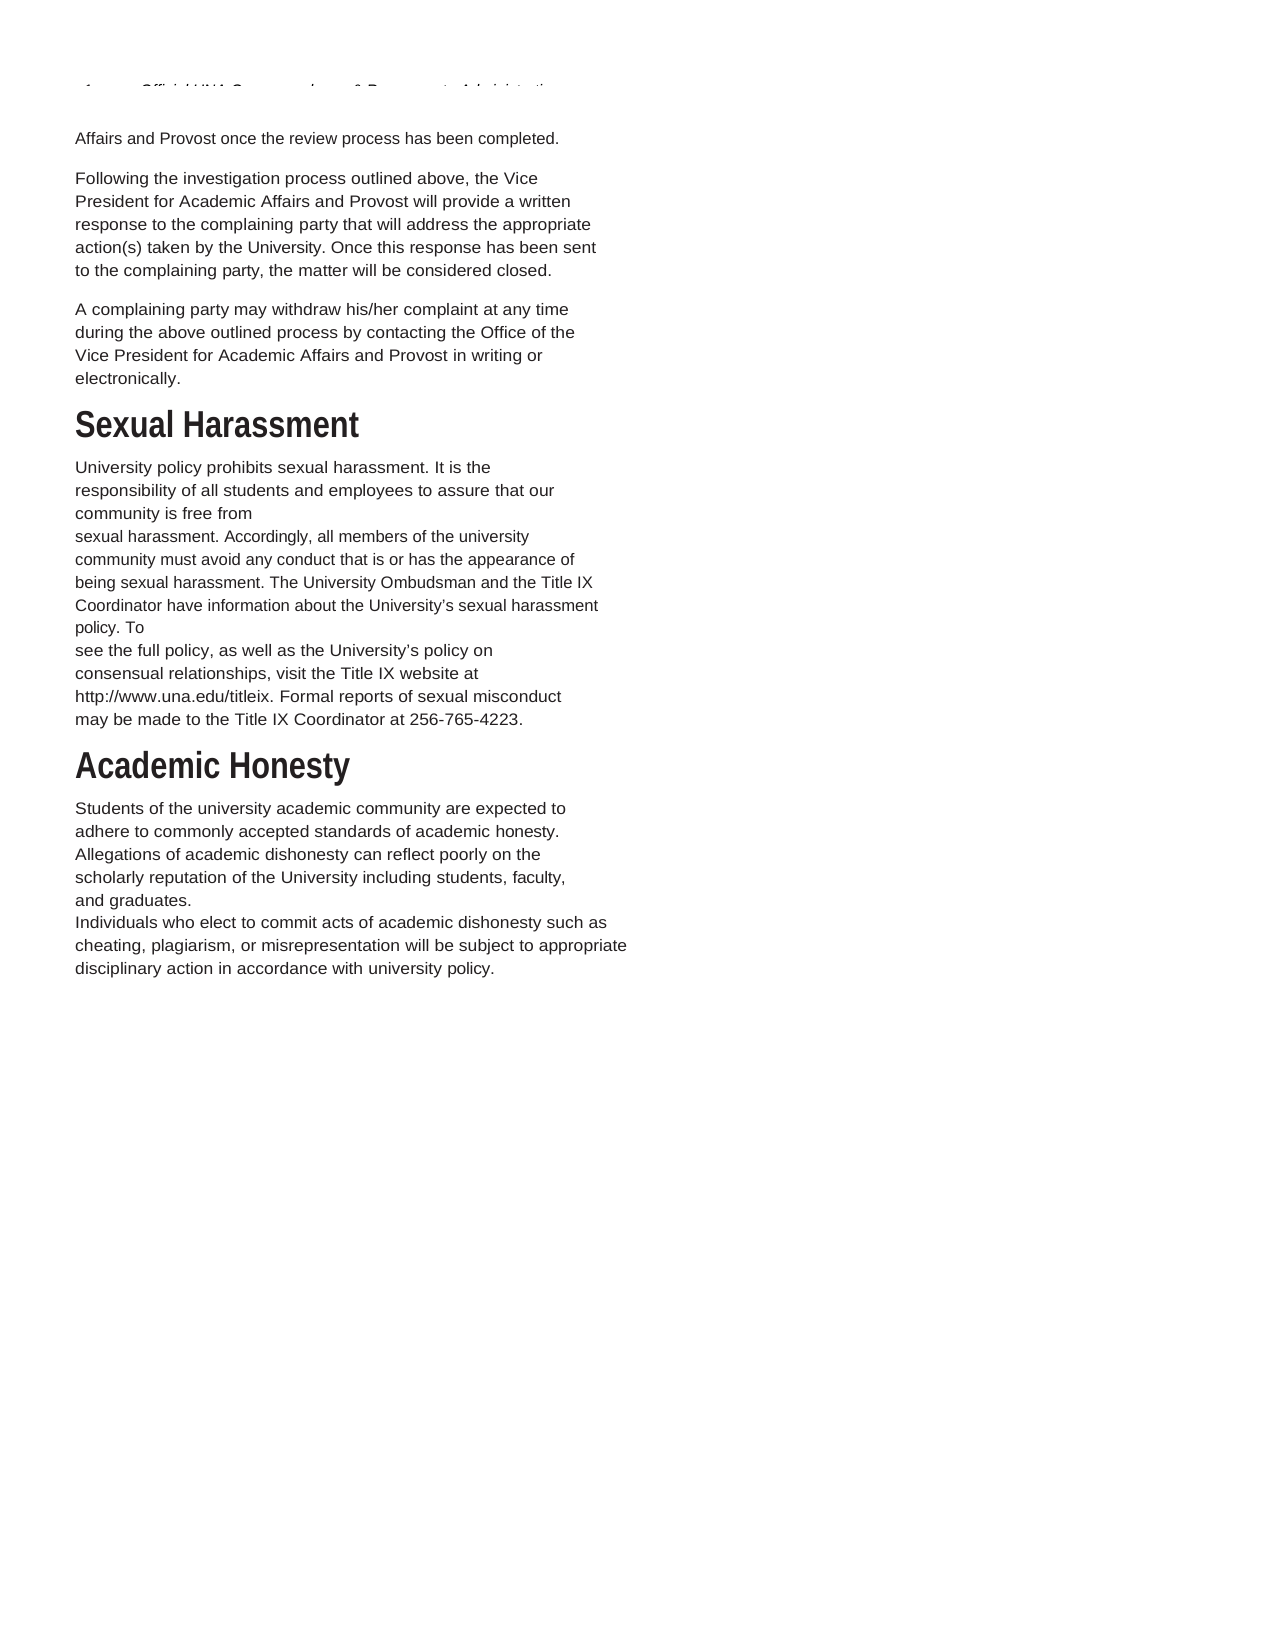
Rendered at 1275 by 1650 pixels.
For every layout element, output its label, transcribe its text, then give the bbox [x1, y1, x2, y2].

text A complaining party may withdraw his/her complaint at any time during the above outlined process by contacting the Ofﬁce of the Vice President for Academic Affairs and Provost in writing or electronically. [75, 300, 613, 388]
subtitle Sexual Harassment [75, 402, 629, 445]
text University policy prohibits sexual harassment. It is the responsibility of all students and employees to assure that our community is free from [75, 458, 591, 523]
text Following the investigation process outlined above, the Vice President for Academic Affairs and Provost will provide a written response to the complaining party that will address the appropriate action(s) taken by the University. Once this response has been sent to the complaining party, the matter will be considered closed. [75, 169, 613, 279]
text sexual harassment. Accordingly, all members of the university community must avoid any conduct that is or has the appearance of being sexual harassment. The University Ombudsman and the Title IX Coordinator have information about the University’s sexual harassment policy. To [75, 527, 606, 637]
text Individuals who elect to commit acts of academic dishonesty such as cheating, plagiarism, or misrepresentation will be subject to appropriate disciplinary action in accordance with university policy. [75, 913, 629, 978]
text see the full policy, as well as the University’s policy on consensual relationships, visit the Title IX website at http://www.una.edu/titleix. Formal reports of sexual misconduct may be made to the Title IX Coordinator at 256-765-4223. [75, 641, 578, 729]
subtitle Academic Honesty [75, 743, 629, 786]
text Students of the university academic community are expected to adhere to commonly accepted standards of academic honesty. Allegations of academic dishonesty can reflect poorly on the scholarly reputation of the University including students, faculty, and graduates. [75, 799, 591, 909]
text Affairs and Provost once the review process has been completed. [75, 129, 629, 148]
